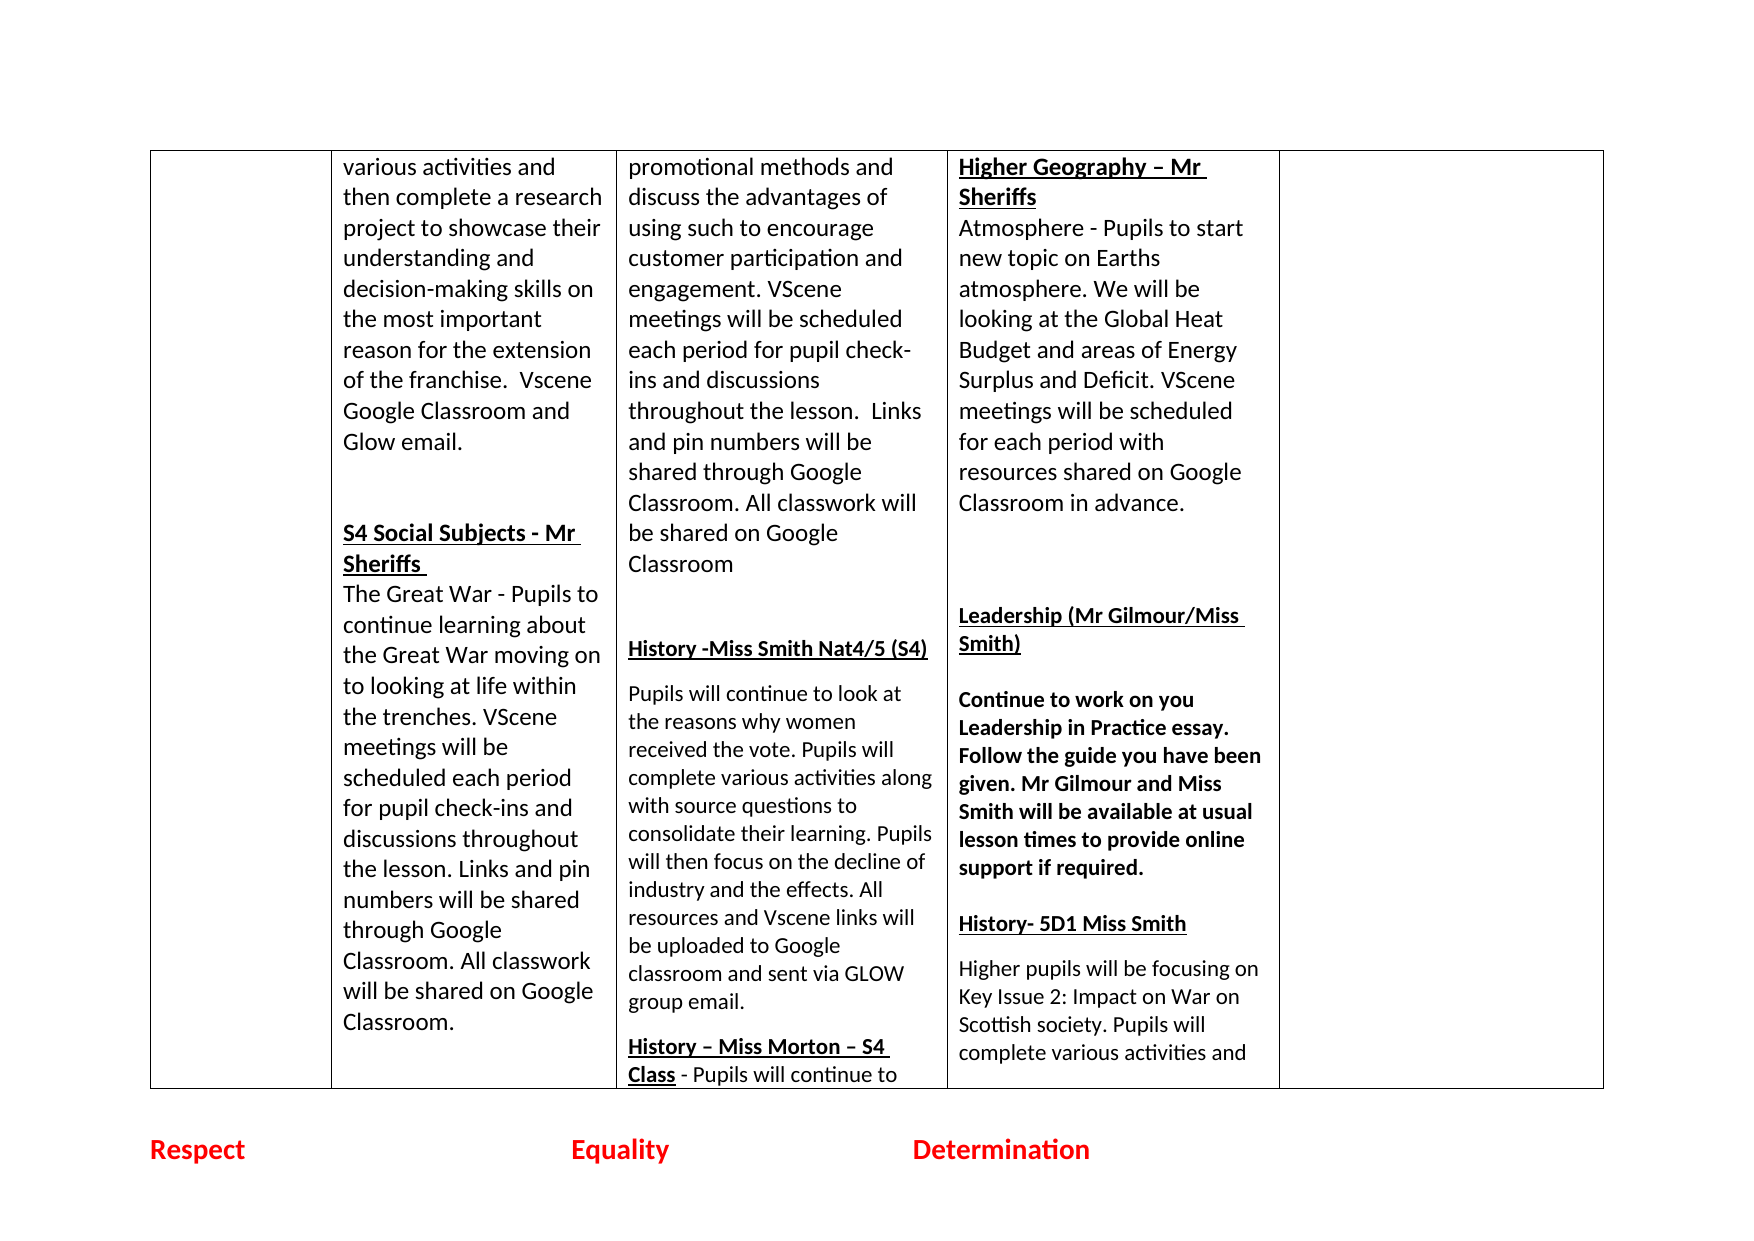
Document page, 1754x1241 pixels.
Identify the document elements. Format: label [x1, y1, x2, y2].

table_cell [332, 151, 616, 1088]
table_cell [151, 151, 331, 1088]
table_cell [617, 151, 947, 1088]
table_cell [1280, 151, 1603, 1088]
table_cell [948, 151, 1279, 1088]
